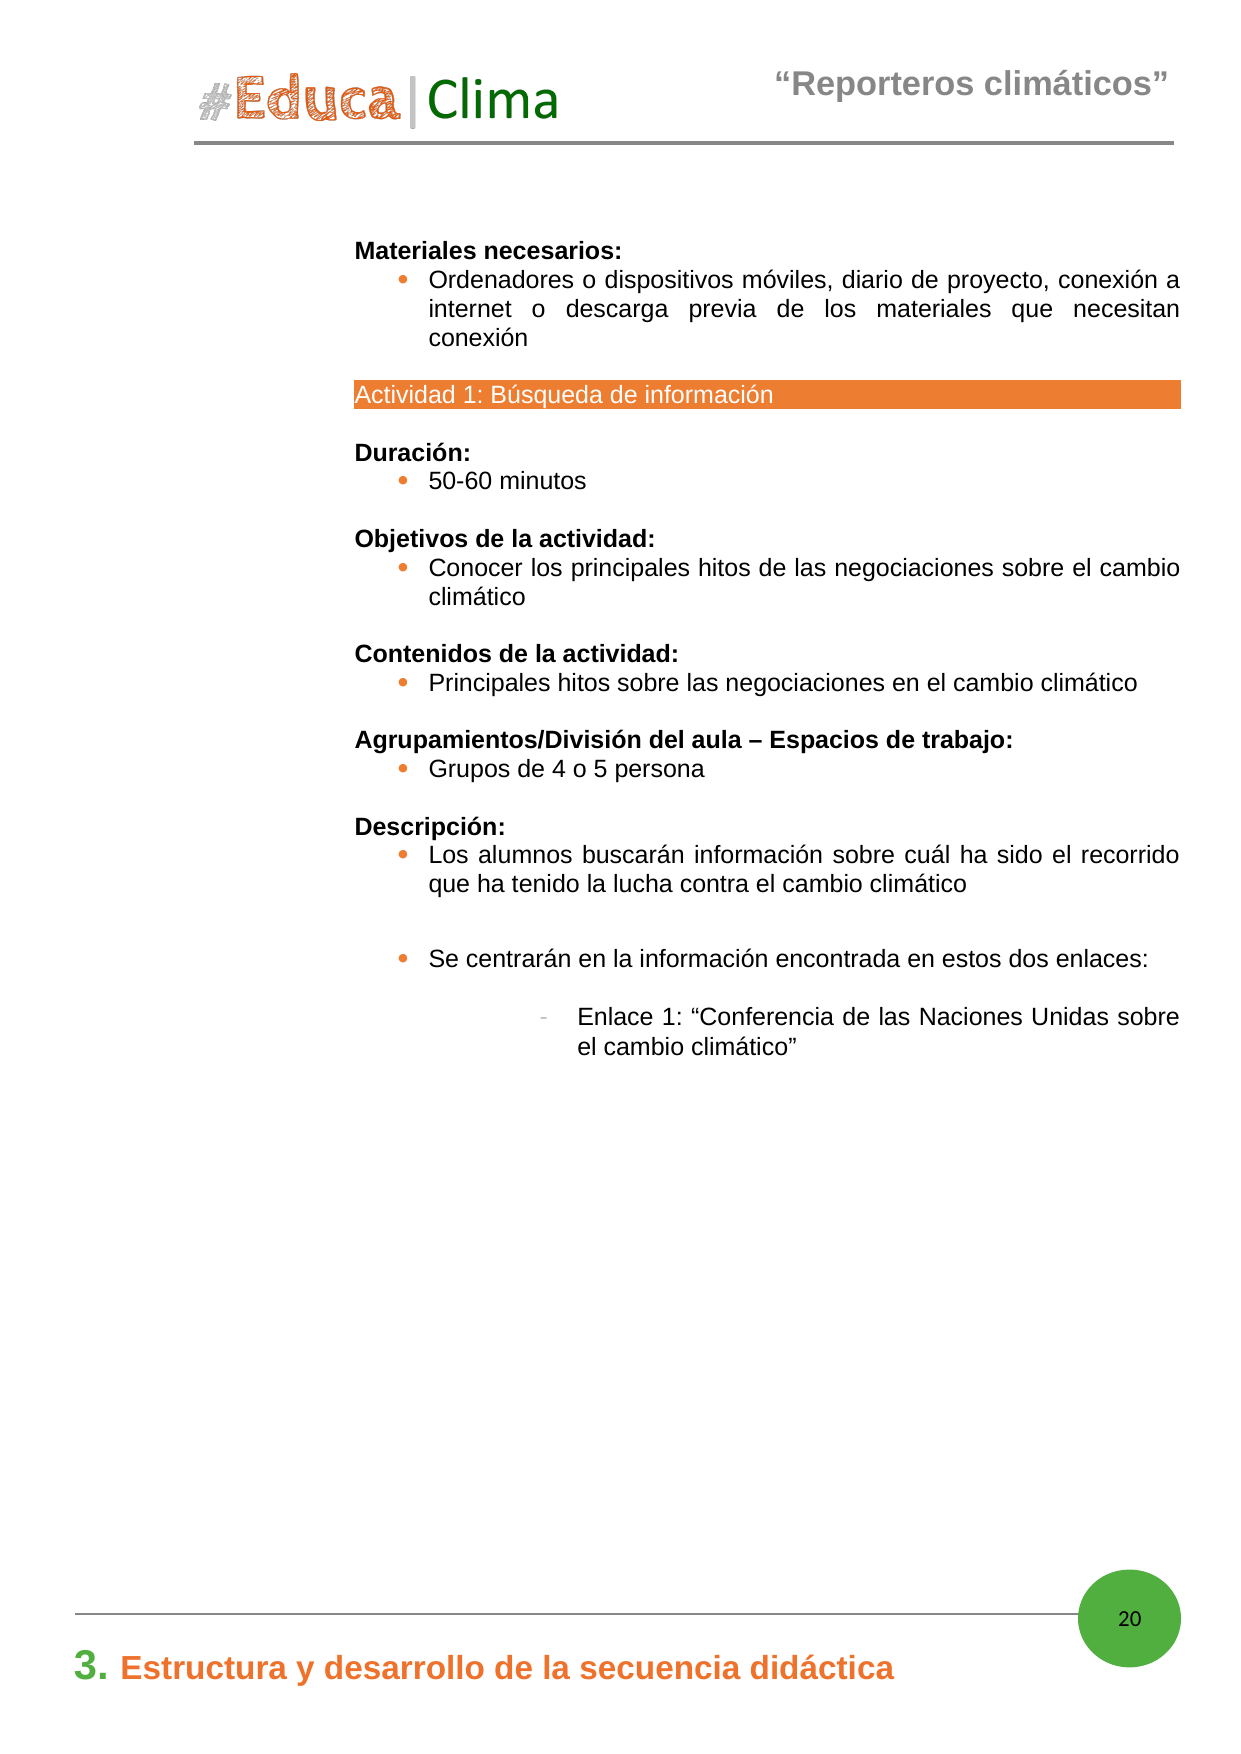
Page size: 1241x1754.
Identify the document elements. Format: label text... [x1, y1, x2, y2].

text Materiales necesarios: [354, 236, 1181, 265]
list Los alumnos buscarán información sobre cuál ha sido el recorrido que ha tenido la lucha contra el cambio climático [399, 841, 1181, 898]
text Actividad 1: Búsqueda de información [354, 380, 1181, 409]
list Conocer los principales hitos de las negociaciones sobre el cambio climático [399, 553, 1181, 610]
text Contenidos de la actividad: [354, 639, 1181, 668]
list 50-60 minutos [399, 466, 1181, 495]
list Se centrarán en la información encontrada en estos dos enlaces: [399, 943, 1181, 972]
list Principales hitos sobre las negociaciones en el cambio climático [399, 668, 1181, 697]
text Agrupamientos/División del aula – Espacios de trabajo: [354, 725, 1181, 754]
list Ordenadores o dispositivos móviles, diario de proyecto, conexión a internet o descarga previa de los materiales que necesitan conexión [399, 265, 1181, 351]
list Grupos de 4 o 5 persona [399, 754, 1181, 783]
list Enlace 1: “Conferencia de las Naciones Unidas sobre el cambio climático” [539, 1001, 1181, 1060]
text Descripción: [354, 812, 1181, 841]
picture [191, 73, 566, 141]
text Objetivos de la actividad: [354, 524, 1181, 553]
text Duración: [354, 438, 1181, 466]
